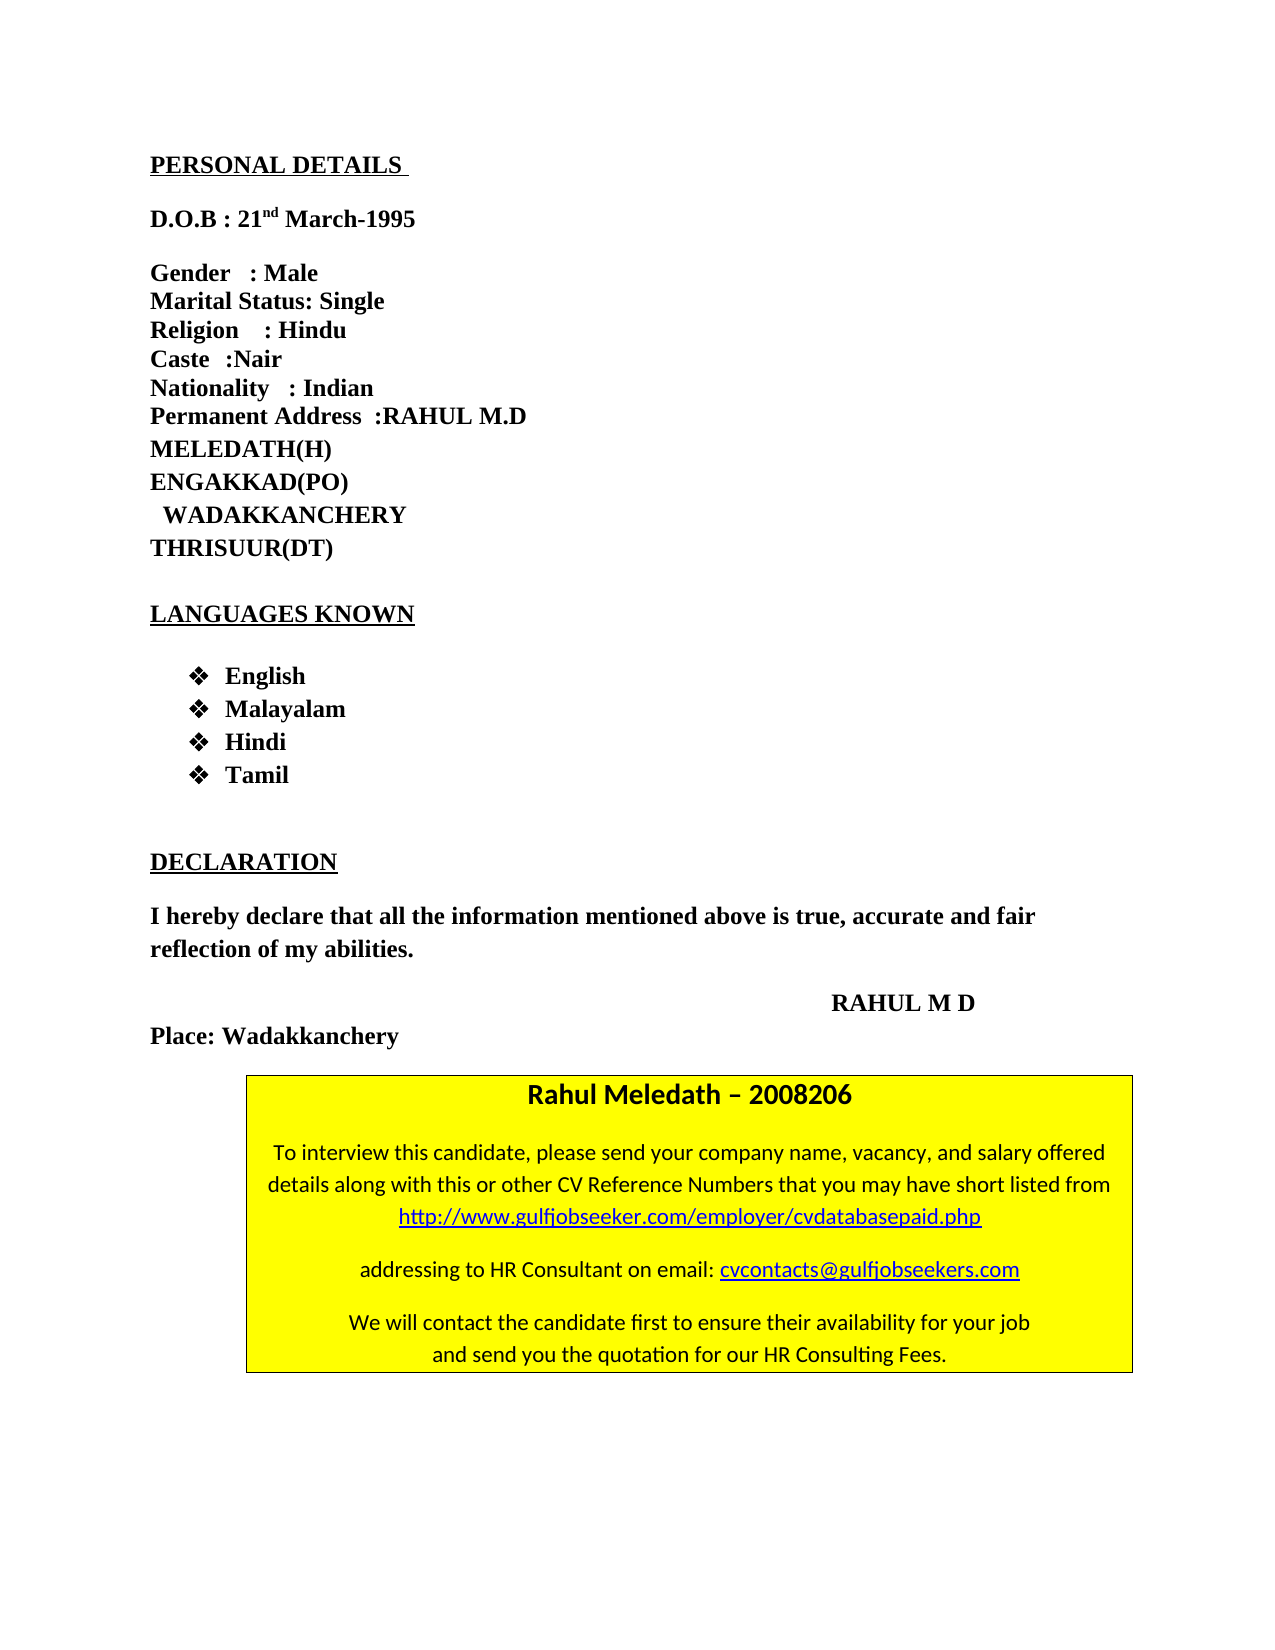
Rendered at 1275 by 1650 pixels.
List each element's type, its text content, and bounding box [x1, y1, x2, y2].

text Permanent Address :RAHUL M.D [150, 401, 1125, 430]
text ENGAKKAD(PO) [150, 467, 1125, 496]
text RAHUL M D Place: Wadakkanchery [150, 988, 1125, 1050]
text MELEDATH(H) [150, 434, 1125, 463]
text THRISUUR(DT) [150, 533, 1125, 562]
list Tamil [187, 760, 1125, 789]
text PERSONAL DETAILS [150, 150, 1125, 179]
table_header Rahul Meledath – 2008206 To interview this candidate, please send your company name, vacancy, and salary offered details along with this or other CV Reference Numbers that you may have short listed from http://www.gulfjobseeker.com/employer/cvdatabasepaid.php addressing to HR Consultant on email: cvcontacts@gulfjobseekers.com We will contact the candidate first to ensure their availability for your job and send you the quotation for our HR Consulting Fees. [247, 1076, 1132, 1372]
text Caste :Nair [150, 344, 1125, 373]
text LANGUAGES KNOWN [150, 599, 1125, 628]
list English [187, 661, 1125, 690]
text D.O.B : 21nd March-1995 [150, 204, 1125, 233]
list Malayalam [187, 694, 1125, 723]
text Gender : Male [150, 258, 1125, 286]
text Religion : Hindu [150, 315, 1125, 344]
text DECLARATION [150, 847, 1125, 876]
list Hindi [187, 727, 1125, 756]
text WADAKKANCHERY [150, 501, 1125, 529]
text Marital Status: Single [150, 286, 1125, 315]
text Nationality : Indian [150, 373, 1125, 401]
text I hereby declare that all the information mentioned above is true, accurate and fair reflection of my abilities. [150, 901, 1125, 963]
